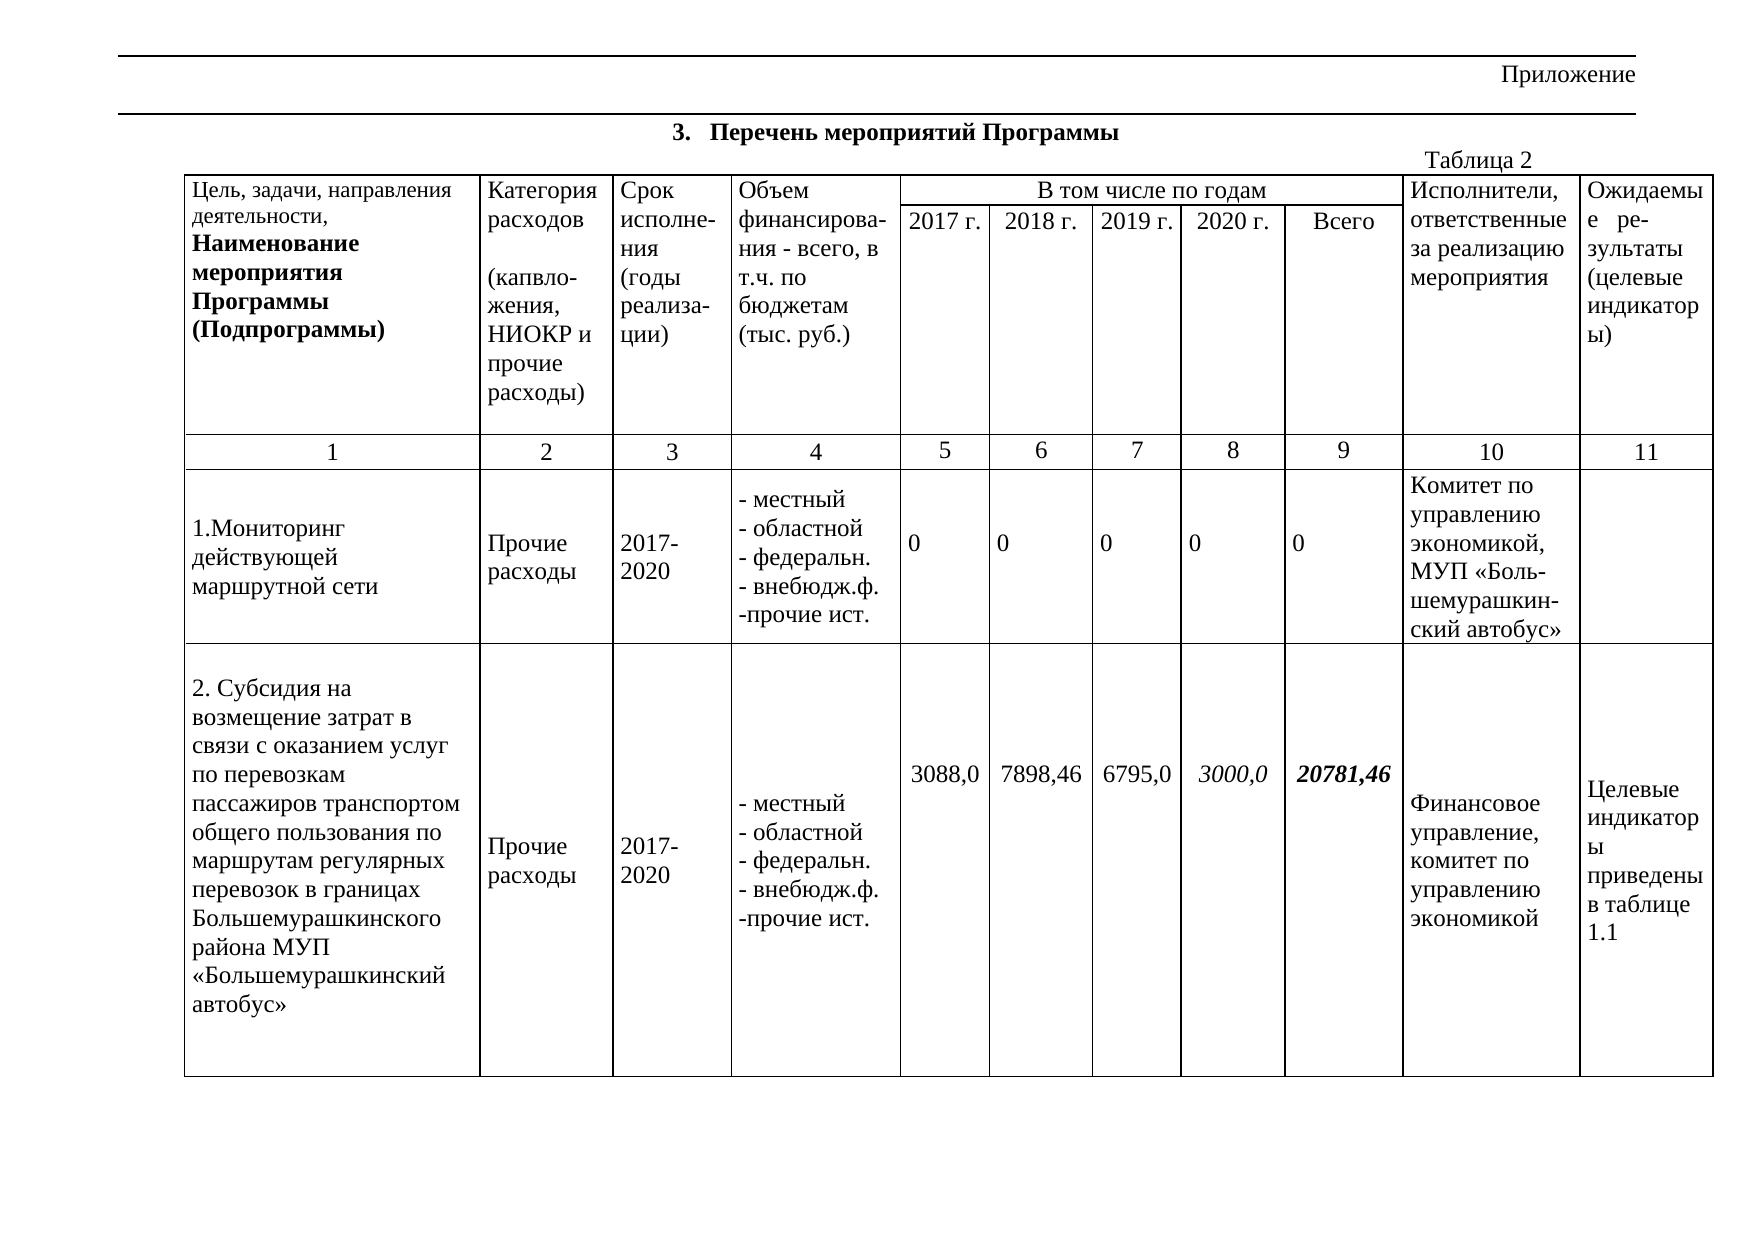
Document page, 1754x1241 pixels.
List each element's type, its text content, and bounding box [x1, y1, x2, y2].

table_cell [1581, 470, 1712, 643]
table_cell 1 [185, 435, 479, 469]
table_header Категория расходов (капвло-жения, НИОКР и прочие расходы) [481, 176, 612, 434]
table_cell 5 [901, 435, 989, 469]
table_cell Целевые индикаторы приведены в таблице 1.1 [1581, 644, 1712, 1076]
table_cell 11 [1581, 435, 1712, 469]
table_cell 0 [1286, 470, 1402, 643]
table_cell 10 [1404, 435, 1579, 469]
table_cell 3 [614, 435, 731, 469]
table_cell 2017-2020 [614, 470, 731, 643]
table_header Срок исполне-ния (годы реализа-ции) [614, 176, 731, 434]
table_cell 2. Субсидия на возмещение затрат в связи с оказанием услуг по перевозкам пассажиров транспортом общего пользования по маршрутам регулярных перевозок в границах Большемурашкинского района МУП «Большемурашкинский автобус» [185, 644, 479, 1076]
table_cell 3000,0 [1182, 644, 1284, 1076]
table_cell - местный - областной - федеральн. - внебюдж.ф. -прочие ист. [732, 644, 900, 1076]
table_cell 9 [1286, 435, 1402, 469]
table_cell 8 [1182, 435, 1284, 469]
table_cell 6795,0 [1093, 644, 1180, 1076]
table_cell 7 [1093, 435, 1180, 469]
list Перечень мероприятий Программы [156, 117, 1636, 145]
table_cell 0 [1093, 470, 1180, 643]
table_cell 1.Мониторинг действующей маршрутной сети [185, 470, 479, 643]
table_cell 2019 г. [1093, 206, 1180, 434]
text Таблица 2 [118, 145, 1636, 174]
table_cell 2018 г. [990, 206, 1092, 434]
table_cell 7898,46 [990, 644, 1092, 1076]
table_header Цель, задачи, направления деятельности, Наименование мероприятия Программы (Подпрограммы) [185, 176, 479, 434]
table_cell Комитет по управлению экономикой, МУП «Боль- шемурашкин-ский автобус» [1404, 470, 1579, 643]
table_cell 0 [1182, 470, 1284, 643]
table_cell 2 [481, 435, 612, 469]
table_cell 6 [990, 435, 1092, 469]
table_header Исполнители, ответственные за реализацию мероприятия [1404, 176, 1579, 434]
table_cell 2020 г. [1182, 206, 1284, 434]
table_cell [1404, 644, 1579, 1076]
table_header В том числе по годам [901, 176, 1402, 204]
text Приложение [118, 59, 1636, 88]
table_cell 0 [901, 470, 989, 643]
table_cell 2017 г. [901, 206, 989, 434]
table_cell - местный - областной - федеральн. - внебюдж.ф. -прочие ист. [732, 470, 900, 643]
table_cell Прочие расходы [481, 644, 612, 1076]
table_cell 3088,0 [901, 644, 989, 1076]
table_cell 0 [990, 470, 1092, 643]
table_cell Прочие расходы [481, 470, 612, 643]
table_cell 2017-2020 [614, 644, 731, 1076]
table_cell 4 [732, 435, 900, 469]
table_cell Всего [1286, 206, 1402, 434]
table_header Объем финансирова-ния - всего, в т.ч. по бюджетам (тыс. руб.) [732, 176, 900, 434]
table_cell 20781,46 [1286, 644, 1402, 1076]
table_header Ожидаемые ре- зультаты (целевые индикаторы) [1581, 176, 1712, 434]
